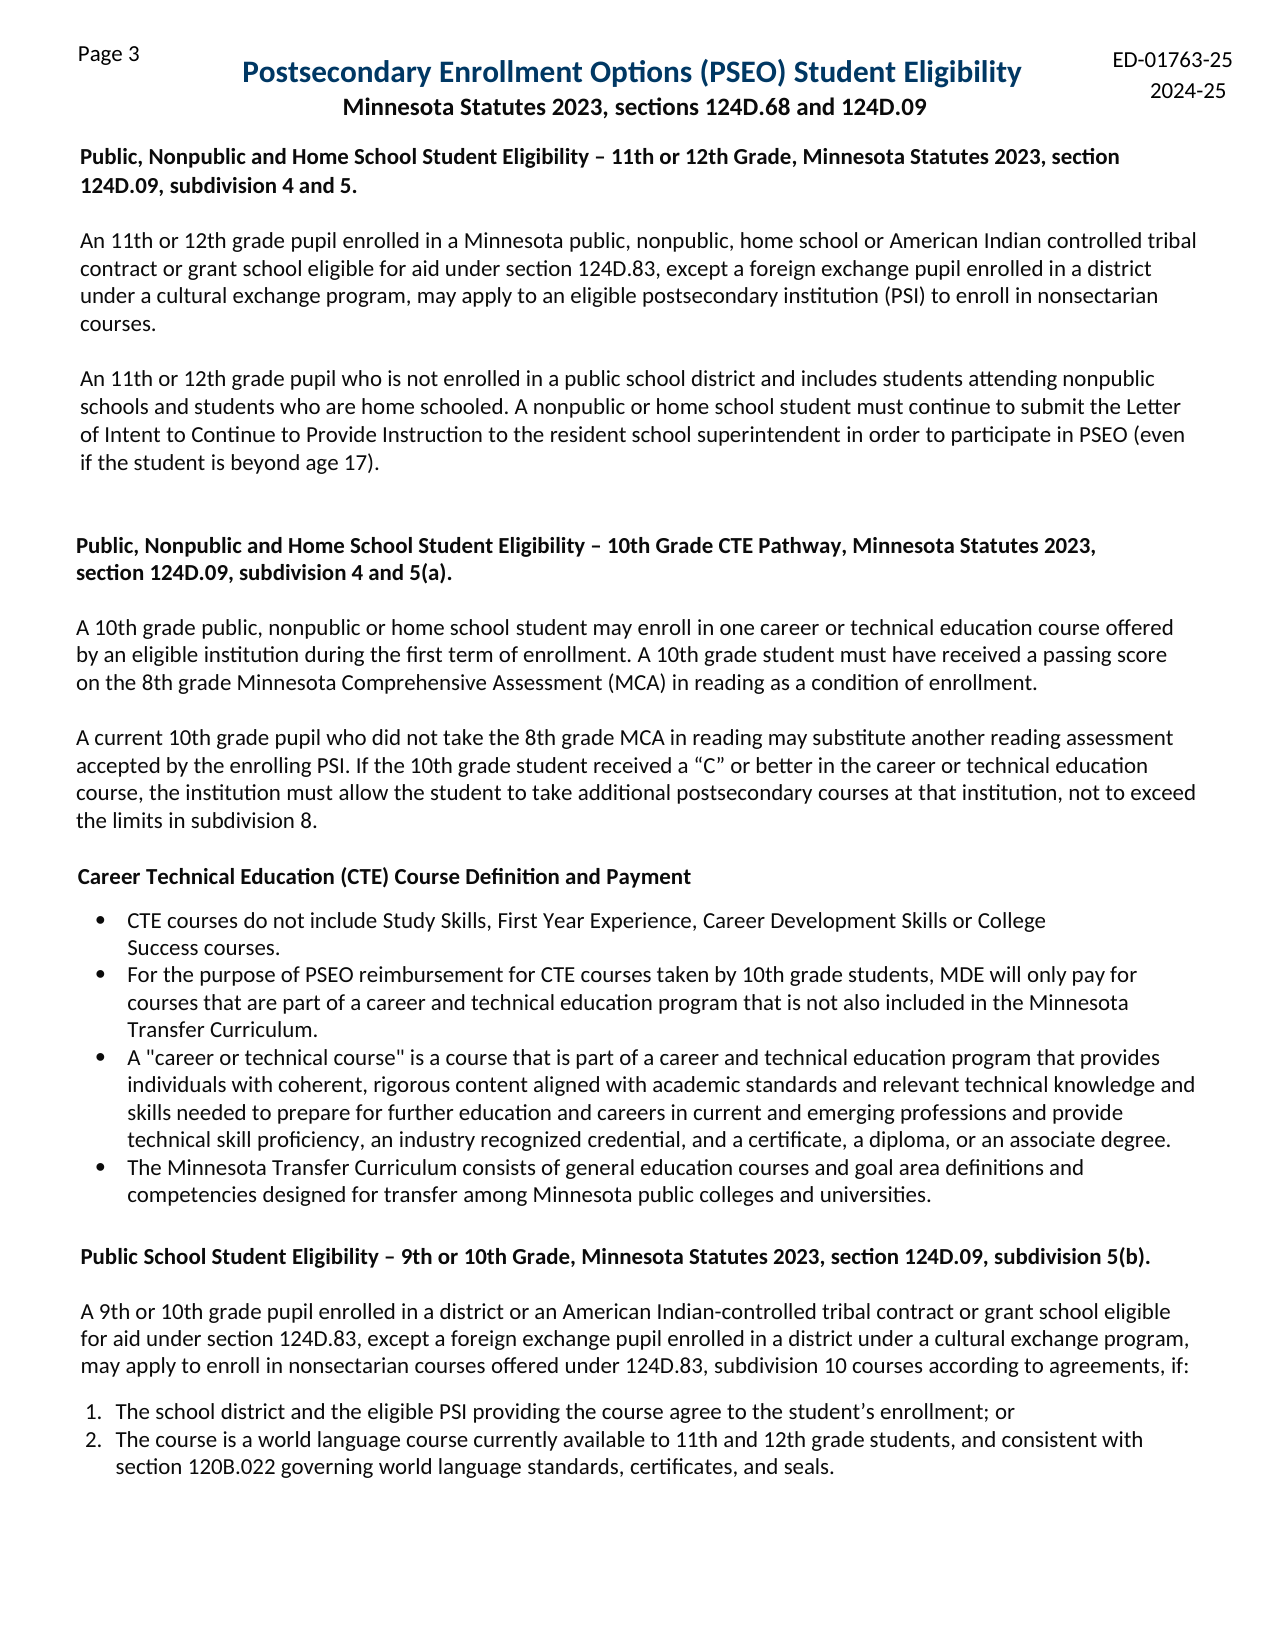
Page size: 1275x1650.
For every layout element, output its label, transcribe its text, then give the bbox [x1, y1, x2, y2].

list The Minnesota Transfer Curriculum consists of general education courses and goal area definitions and competencies designed for transfer among Minnesota public colleges and universities. [96, 1153, 1086, 1208]
text A current 10th grade pupil who did not take the 8th grade MCA in reading may substitute another reading assessment accepted by the enrolling PSI. If the 10th grade student received a “C” or better in the career or technical education course, the institution must allow the student to take additional postsecondary courses at that institution, not to exceed the limits in subdivision 8. [76, 724, 1206, 834]
text 2024-25 [1099, 76, 1226, 104]
list A "career or technical course" is a course that is part of a career and technical education program that provides individuals with coherent, rigorous content aligned with academic standards and relevant technical knowledge and skills needed to prepare for further education and careers in current and emerging professions and provide technical skill proficiency, an industry recognized credential, and a certificate, a diploma, or an associate degree. [96, 1043, 1198, 1153]
list For the purpose of PSEO reimbursement for CTE courses taken by 10th grade students, MDE will only pay for courses that are part of a career and technical education program that is not also included in the Minnesota Transfer Curriculum. [96, 961, 1139, 1043]
text ED-01763-25 [1099, 45, 1233, 73]
text Page 3 [78, 39, 143, 67]
list The school district and the eligible PSI providing the course agree to the student’s enrollment; or [85, 1397, 1254, 1425]
subtitle Public School Student Eligibility – 9th or 10th Grade, Minnesota Statutes 2023, section 124D.09, subdivision 5(b). [80, 1242, 1254, 1270]
subtitle Public, Nonpublic and Home School Student Eligibility – 10th Grade CTE Pathway, Minnesota Statutes 2023, section 124D.09, subdivision 4 and 5(a). [76, 531, 1121, 586]
text An 11th or 12th grade pupil who is not enrolled in a public school district and includes students attending nonpublic schools and students who are home schooled. A nonpublic or home school student must continue to submit the Letter of Intent to Continue to Provide Instruction to the resident school superintendent in order to participate in PSEO (even if the student is beyond age 17). [80, 364, 1186, 476]
text A 9th or 10th grade pupil enrolled in a district or an American Indian-controlled tribal contract or grant school eligible for aid under section 124D.83, except a foreign exchange pupil enrolled in a district under a cultural exchange program, may apply to enroll in nonsectarian courses offered under 124D.83, subdivision 10 courses according to agreements, if: [80, 1297, 1194, 1380]
list The course is a world language course currently available to 11th and 12th grade students, and consistent with section 120B.022 governing world language standards, certificates, and seals. [85, 1425, 1146, 1480]
text An 11th or 12th grade pupil enrolled in a Minnesota public, nonpublic, home school or American Indian controlled tribal contract or grant school eligible for aid under section 124D.83, except a foreign exchange pupil enrolled in a district under a cultural exchange program, may apply to an eligible postsecondary institution (PSI) to enroll in nonsectarian courses. [80, 227, 1206, 337]
subtitle Public, Nonpublic and Home School Student Eligibility – 11th or 12th Grade, Minnesota Statutes 2023, section 124D.09, subdivision 4 and 5. [80, 142, 1162, 199]
subtitle Postsecondary Enrollment Options (PSEO) Student Eligibility [242, 52, 1022, 90]
subtitle Career Technical Education (CTE) Course Definition and Payment [78, 862, 1254, 890]
text A 10th grade public, nonpublic or home school student may enroll in one career or technical education course offered by an eligible institution during the first term of enrollment. A 10th grade student must have received a passing score on the 8th grade Minnesota Comprehensive Assessment (MCA) in reading as a condition of enrollment. [76, 614, 1196, 696]
list CTE courses do not include Study Skills, First Year Experience, Career Development Skills or College Success courses. [96, 906, 1121, 961]
subtitle Minnesota Statutes 2023, sections 124D.68 and 124D.09 [247, 92, 1022, 122]
